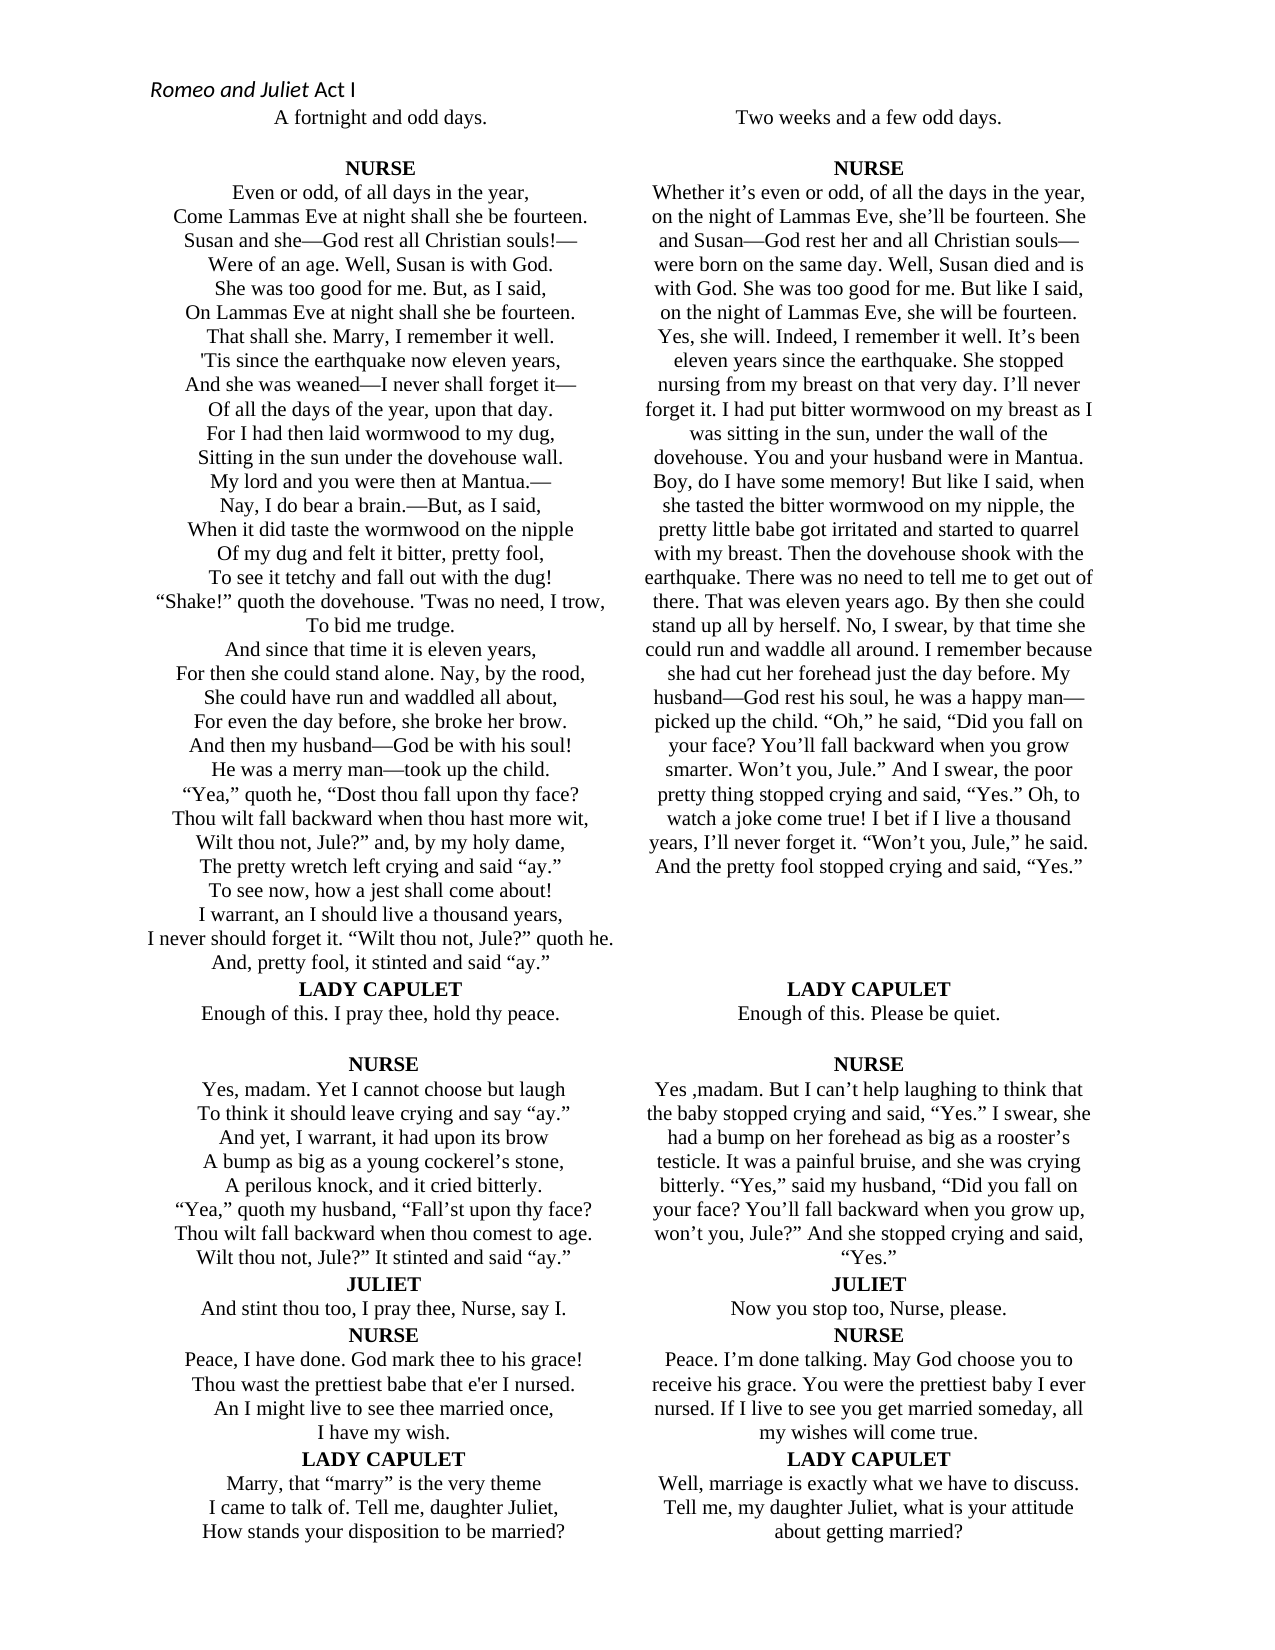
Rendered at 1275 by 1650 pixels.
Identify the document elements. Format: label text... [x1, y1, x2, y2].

table_cell JULIET Now you stop too, Nurse, please. [641, 1271, 1119, 1322]
table_header NURSE Yes, madam. Yet I cannot choose but laugh To think it should leave crying and say “ay.” And yet, I warrant, it had upon its brow A bump as big as a young cockerel’s stone, A perilous knock, and it cried bitterly. “Yea,” quoth my husband, “Fall’st upon thy face? Thou wilt fall backward when thou comest to age. Wilt thou not, Jule?” It stinted and said “ay.” [149, 1051, 641, 1271]
table_header NURSE Even or odd, of all days in the year, Come Lammas Eve at night shall she be fourteen. Susan and she—God rest all Christian souls!— Were of an age. Well, Susan is with God. She was too good for me. But, as I said, On Lammas Eve at night shall she be fourteen. That shall she. Marry, I remember it well. 'Tis since the earthquake now eleven years, And she was weaned—I never shall forget it— Of all the days of the year, upon that day. For I had then laid wormwood to my dug, Sitting in the sun under the dovehouse wall. My lord and you were then at Mantua.— Nay, I do bear a brain.—But, as I said, When it did taste the wormwood on the nipple Of my dug and felt it bitter, pretty fool, To see it tetchy and fall out with the dug! “Shake!” quoth the dovehouse. 'Twas no need, I trow, To bid me trudge. And since that time it is eleven years, For then she could stand alone. Nay, by the rood, She could have run and waddled all about, For even the day before, she broke her brow. And then my husband—God be with his soul! He was a merry man—took up the child. “Yea,” quoth he, “Dost thou fall upon thy face? Thou wilt fall backward when thou hast more wit, Wilt thou not, Jule?” and, by my holy dame, The pretty wretch left crying and said “ay.” To see now, how a jest shall come about! I warrant, an I should live a thousand years, I never should forget it. “Wilt thou not, Jule?” quoth he. And, pretty fool, it stinted and said “ay.” [142, 154, 641, 976]
table_header NURSE Whether it’s even or odd, of all the days in the year, on the night of Lammas Eve, she’ll be fourteen. She and Susan—God rest her and all Christian souls—were born on the same day. Well, Susan died and is with God. She was too good for me. But like I said, on the night of Lammas Eve, she will be fourteen. Yes, she will. Indeed, I remember it well. It’s been eleven years since the earthquake. She stopped nursing from my breast on that very day. I’ll never forget it. I had put bitter wormwood on my breast as I was sitting in the sun, under the wall of the dovehouse. You and your husband were in Mantua. Boy, do I have some memory! But like I said, when she tasted the bitter wormwood on my nipple, the pretty little babe got irritated and started to quarrel with my breast. Then the dovehouse shook with the earthquake. There was no need to tell me to get out of there. That was eleven years ago. By then she could stand up all by herself. No, I swear, by that time she could run and waddle all around. I remember because she had cut her forehead just the day before. My husband—God rest his soul, he was a happy man—picked up the child. “Oh,” he said, “Did you fall on your face? You’ll fall backward when you grow smarter. Won’t you, Jule.” And I swear, the poor pretty thing stopped crying and said, “Yes.” Oh, to watch a joke come true! I bet if I live a thousand years, I’ll never forget it. “Won’t you, Jule,” he said. And the pretty fool stopped crying and said, “Yes.” [641, 154, 1119, 976]
table_cell NURSE Peace. I’m done talking. May God choose you to receive his grace. You were the prettiest baby I ever nursed. If I live to see you get married someday, all my wishes will come true. [641, 1322, 1119, 1445]
table_header NURSE Yes ,madam. But I can’t help laughing to think that the baby stopped crying and said, “Yes.” I swear, she had a bump on her forehead as big as a rooster’s testicle. It was a painful bruise, and she was crying bitterly. “Yes,” said my husband, “Did you fall on your face? You’ll fall backward when you grow up, won’t you, Jule?” And she stopped crying and said, “Yes.” [641, 1051, 1119, 1271]
table_cell LADY CAPULET Well, marriage is exactly what we have to discuss. Tell me, my daughter Juliet, what is your attitude about getting married? [641, 1445, 1119, 1544]
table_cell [641, 103, 1119, 130]
table_cell JULIET And stint thou too, I pray thee, Nurse, say I. [149, 1271, 641, 1322]
table_cell LADY CAPULET Enough of this. I pray thee, hold thy peace. [142, 976, 641, 1027]
table_cell LADY CAPULET Enough of this. Please be quiet. [641, 976, 1119, 1027]
table_cell LADY CAPULET Marry, that “marry” is the very theme I came to talk of. Tell me, daughter Juliet, How stands your disposition to be married? [149, 1445, 641, 1544]
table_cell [142, 103, 641, 130]
table_cell NURSE Peace, I have done. God mark thee to his grace! Thou wast the prettiest babe that e'er I nursed. An I might live to see thee married once, I have my wish. [149, 1322, 641, 1445]
